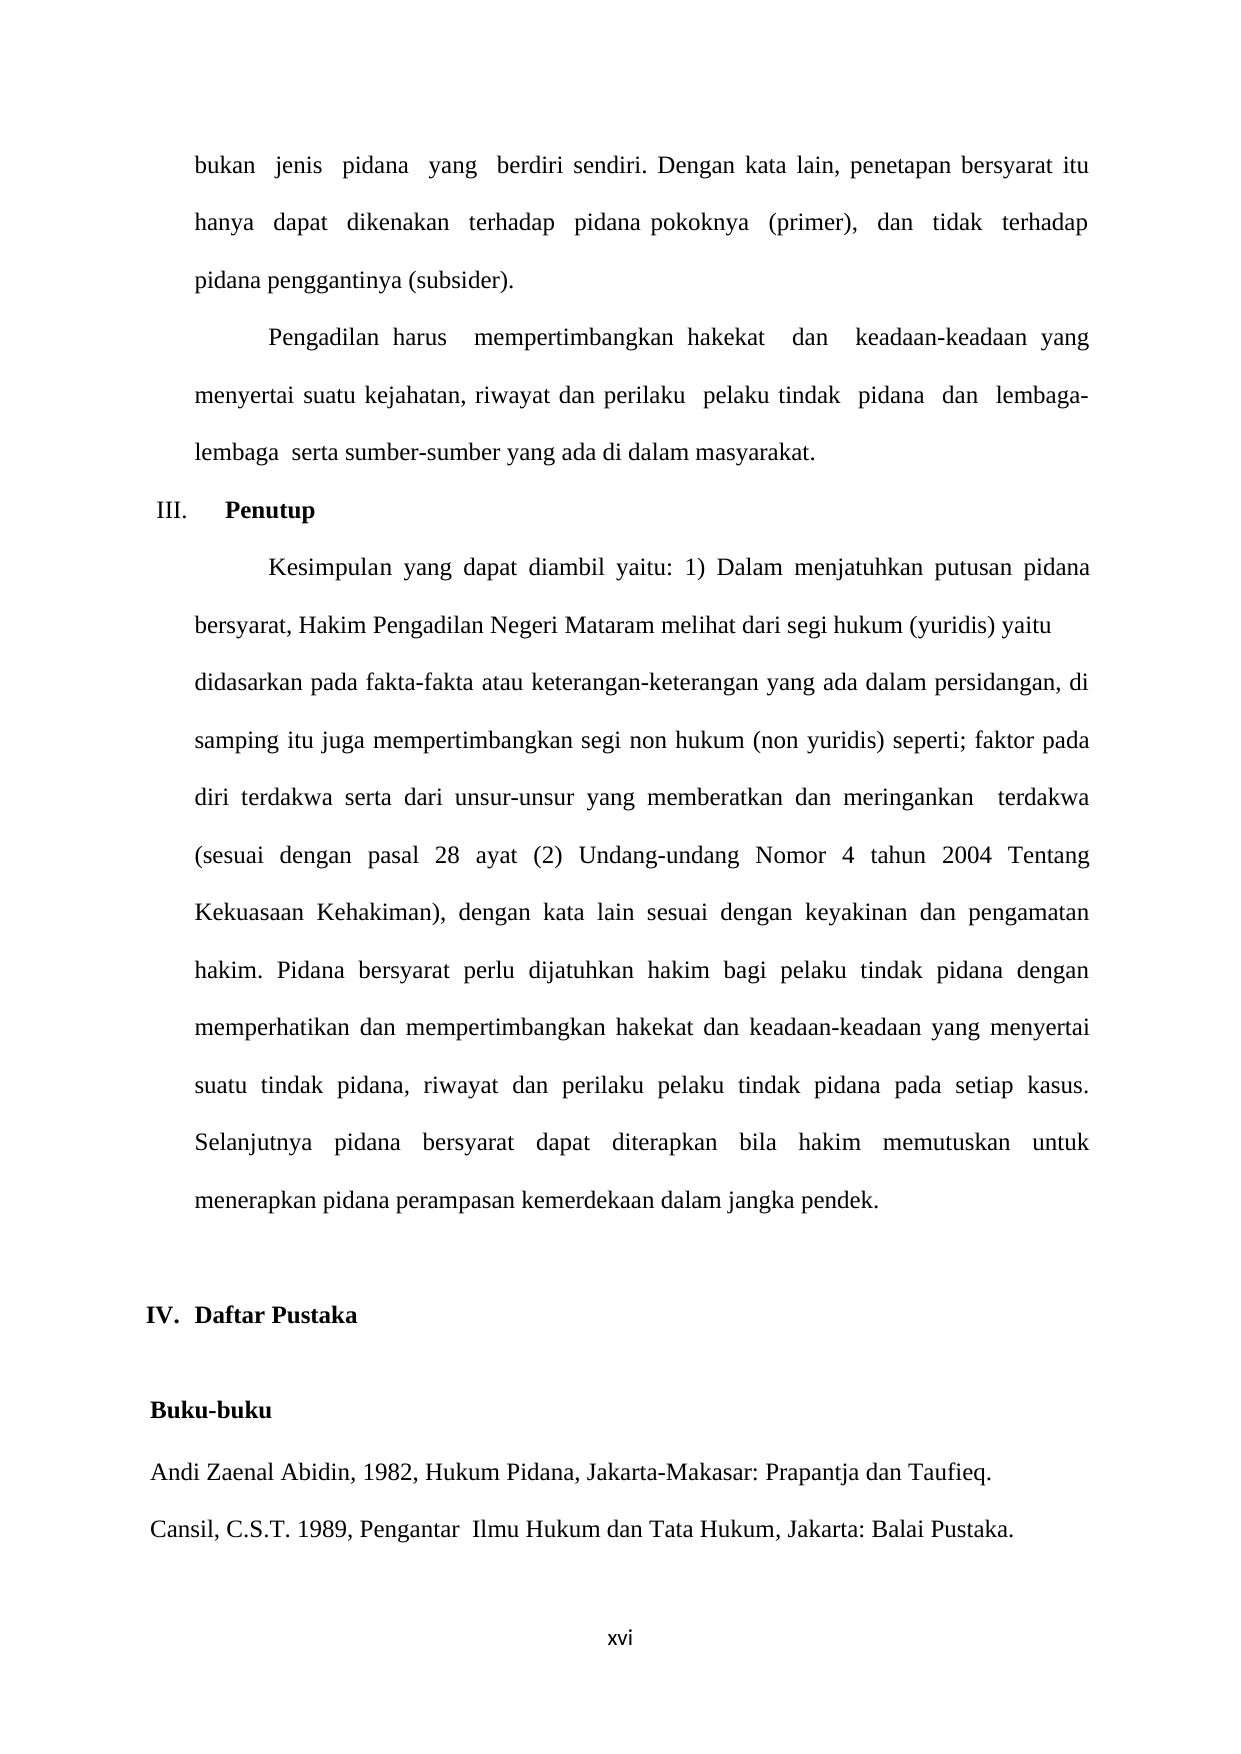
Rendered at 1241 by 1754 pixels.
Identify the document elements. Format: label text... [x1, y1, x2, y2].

list Pengadilan harus mempertimbangkan hakekat dan keadaan-keadaan yang menyertai suatu kejahatan, riwayat dan perilaku pelaku tindak pidana dan lembaga-lembaga serta sumber-sumber yang ada di dalam masyarakat. [194, 322, 1090, 466]
list Daftar Pustaka [179, 1300, 1090, 1329]
list didasarkan pada fakta-fakta atau keterangan-keterangan yang ada dalam persidangan, di samping itu juga mempertimbangkan segi non hukum (non yuridis) seperti; faktor pada diri terdakwa serta dari unsur-unsur yang memberatkan dan meringankan terdakwa (sesuai dengan pasal 28 ayat (2) Undang-undang Nomor 4 tahun 2004 Tentang Kekuasaan Kehakiman), dengan kata lain sesuai dengan keyakinan dan pengamatan hakim. Pidana bersyarat perlu dijatuhkan hakim bagi pelaku tindak pidana dengan memperhatikan dan mempertimbangkan hakekat dan keadaan-keadaan yang menyertai suatu tindak pidana, riwayat dan perilaku pelaku tindak pidana pada setiap kasus. Selanjutnya pidana bersyarat dapat diterapkan bila hakim memutuskan untuk menerapkan pidana perampasan kemerdekaan dalam jangka pendek. [194, 667, 1090, 1214]
list Kesimpulan yang dapat diambil yaitu: 1) Dalam menjatuhkan putusan pidana bersyarat, Hakim Pengadilan Negeri Mataram melihat dari segi hukum (yuridis) yaitu [194, 552, 1090, 639]
list Penutup [187, 495, 1090, 524]
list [194, 150, 1090, 294]
text Andi Zaenal Abidin, 1982, Hukum Pidana, Jakarta-Makasar: Prapantja dan Taufieq. [150, 1457, 1090, 1485]
text Buku-buku [150, 1395, 1090, 1423]
text Cansil, C.S.T. 1989, Pengantar Ilmu Hukum dan Tata Hukum, Jakarta: Balai Pustaka. [150, 1514, 1090, 1543]
